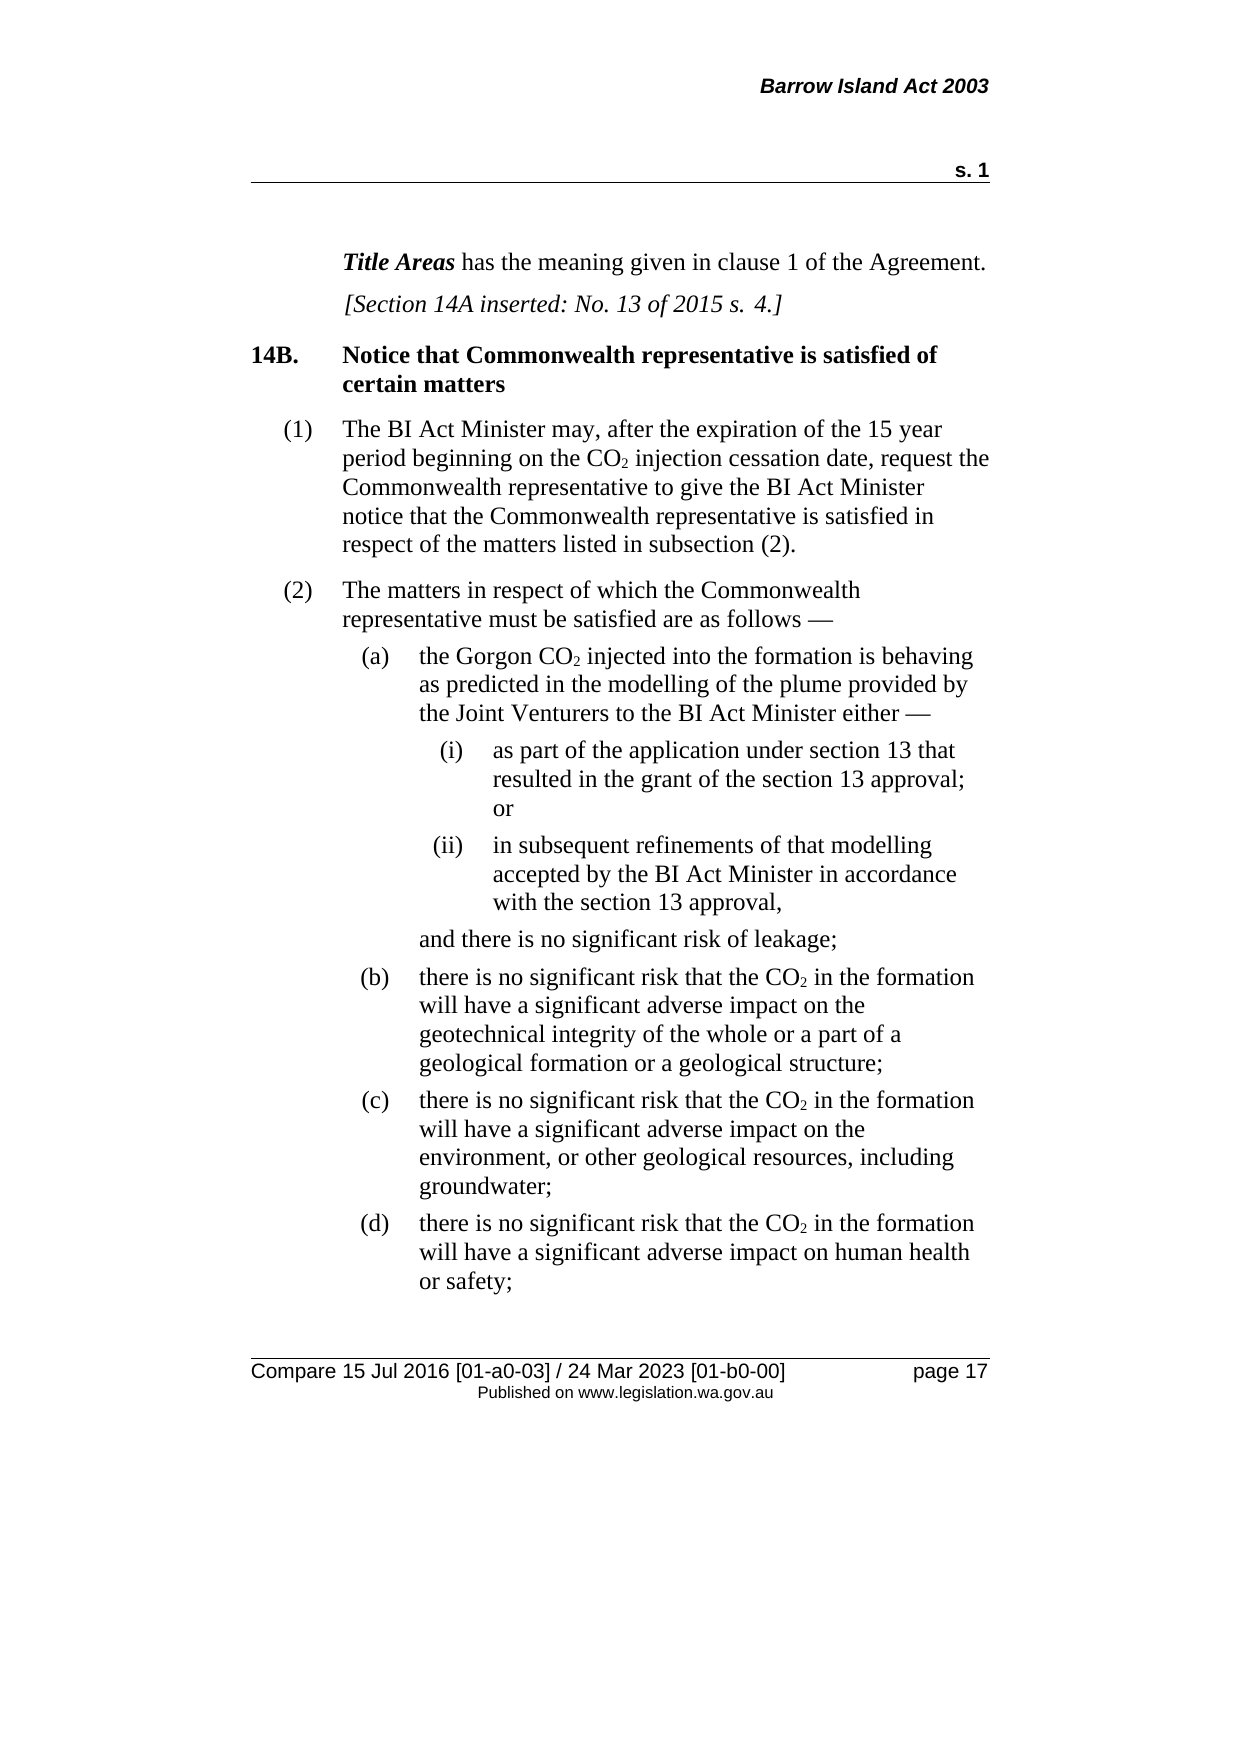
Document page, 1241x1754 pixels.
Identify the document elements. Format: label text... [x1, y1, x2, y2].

text (1) The BI Act Minister may, after the expiration of the 15 year period beginning on the CO2 injection cessation date, request the Commonwealth representative to give the BI Act Minister notice that the Commonwealth representative is satisfied in respect of the matters listed in subsection (2). [251, 414, 990, 558]
text Title Areas has the meaning given in clause 1 of the Agreement. [251, 247, 990, 276]
text (b) there is no significant risk that the CO2 in the formation will have a significant adverse impact on the geotechnical integrity of the whole or a part of a geological formation or a geological structure; [251, 962, 990, 1077]
text (i) as part of the application under section 13 that resulted in the grant of the section 13 approval; or [251, 735, 990, 822]
text (c) there is no significant risk that the CO2 in the formation will have a significant adverse impact on the environment, or other geological resources, including groundwater; [251, 1085, 990, 1200]
subtitle 14B. Notice that Commonwealth representative is satisfied of certain matters [251, 340, 990, 398]
text [Section 14A inserted: No. 13 of 2015 s. 4.] [251, 289, 990, 317]
text (ii) in subsequent refinements of that modelling accepted by the BI Act Minister in accordance with the section 13 approval, [251, 830, 990, 916]
text (2) The matters in respect of which the Commonwealth representative must be satisfied are as follows — [251, 575, 990, 632]
text (d) there is no significant risk that the CO2 in the formation will have a significant adverse impact on human health or safety; [251, 1208, 990, 1294]
text and there is no significant risk of leakage; [251, 924, 990, 953]
text (a) the Gorgon CO2 injected into the formation is behaving as predicted in the modelling of the plume provided by the Joint Venturers to the BI Act Minister either — [251, 641, 990, 727]
